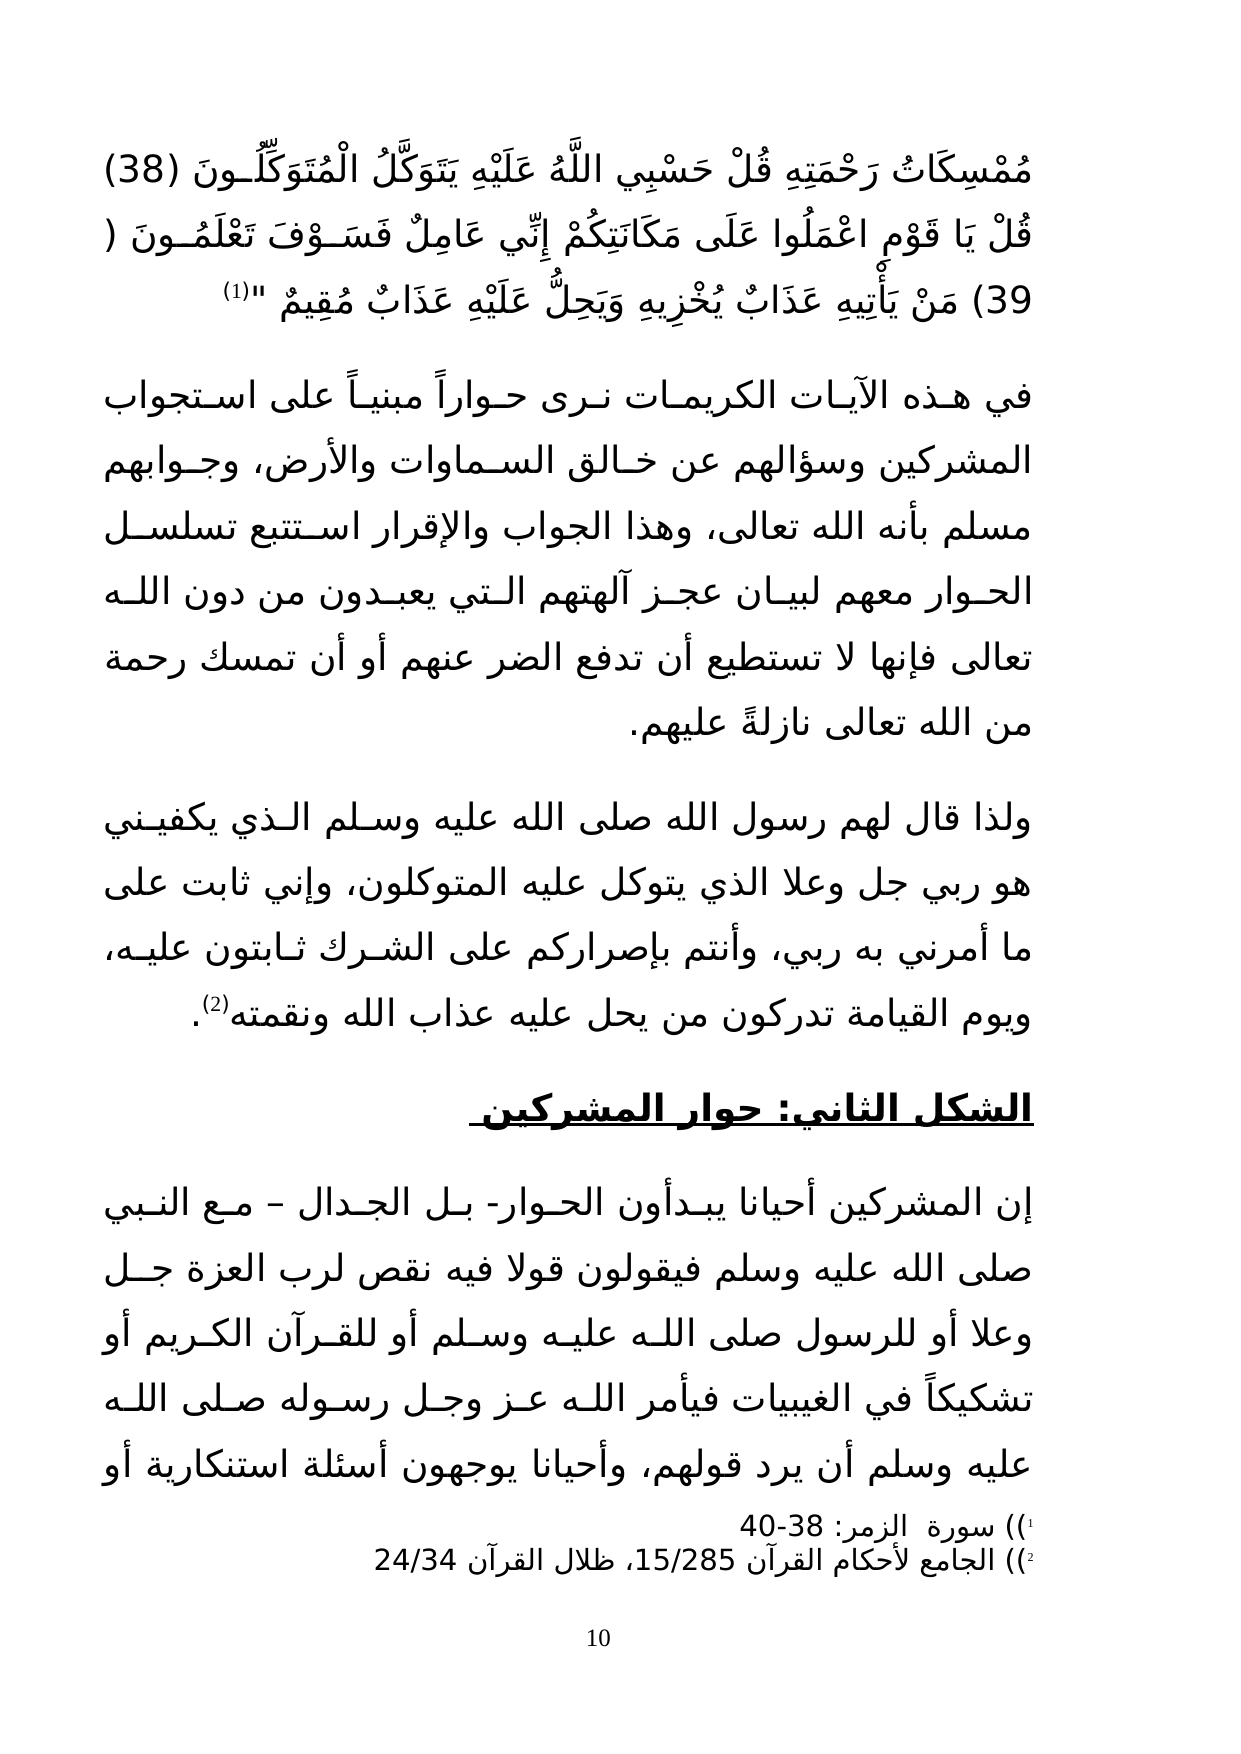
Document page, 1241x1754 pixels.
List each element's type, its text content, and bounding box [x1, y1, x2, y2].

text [103, 1181, 1033, 1486]
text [103, 148, 1033, 322]
text الشكل الثاني: حوار المشركين [103, 1086, 1033, 1130]
text في هذه الآيات الكريمات نرى حواراً مبنياً على استجواب المشركين وسؤالهم عن خالق السماوات والأرض، وجوابهم مسلم بأنه الله تعالى، وهذا الجواب والإقرار استتبع تسلسل الحوار معهم لبيان عجز آلهتهم التي يعبدون من دون الله تعالى فإنها لا تستطيع أن تدفع الضر عنهم أو أن تمسك رحمة من الله تعالى نازلةً عليهم. [103, 373, 1033, 744]
text ولذا قال لهم رسول الله صلى الله عليه وسلم الذي يكفيني هو ربي جل وعلا الذي يتوكل عليه المتوكلون، وإني ثابت على ما أمرني به ربي، وأنتم بإصراركم على الشرك ثابتون عليه، ويوم القيامة تدركون من يحل عليه عذاب الله ونقمته(). [103, 795, 1033, 1035]
